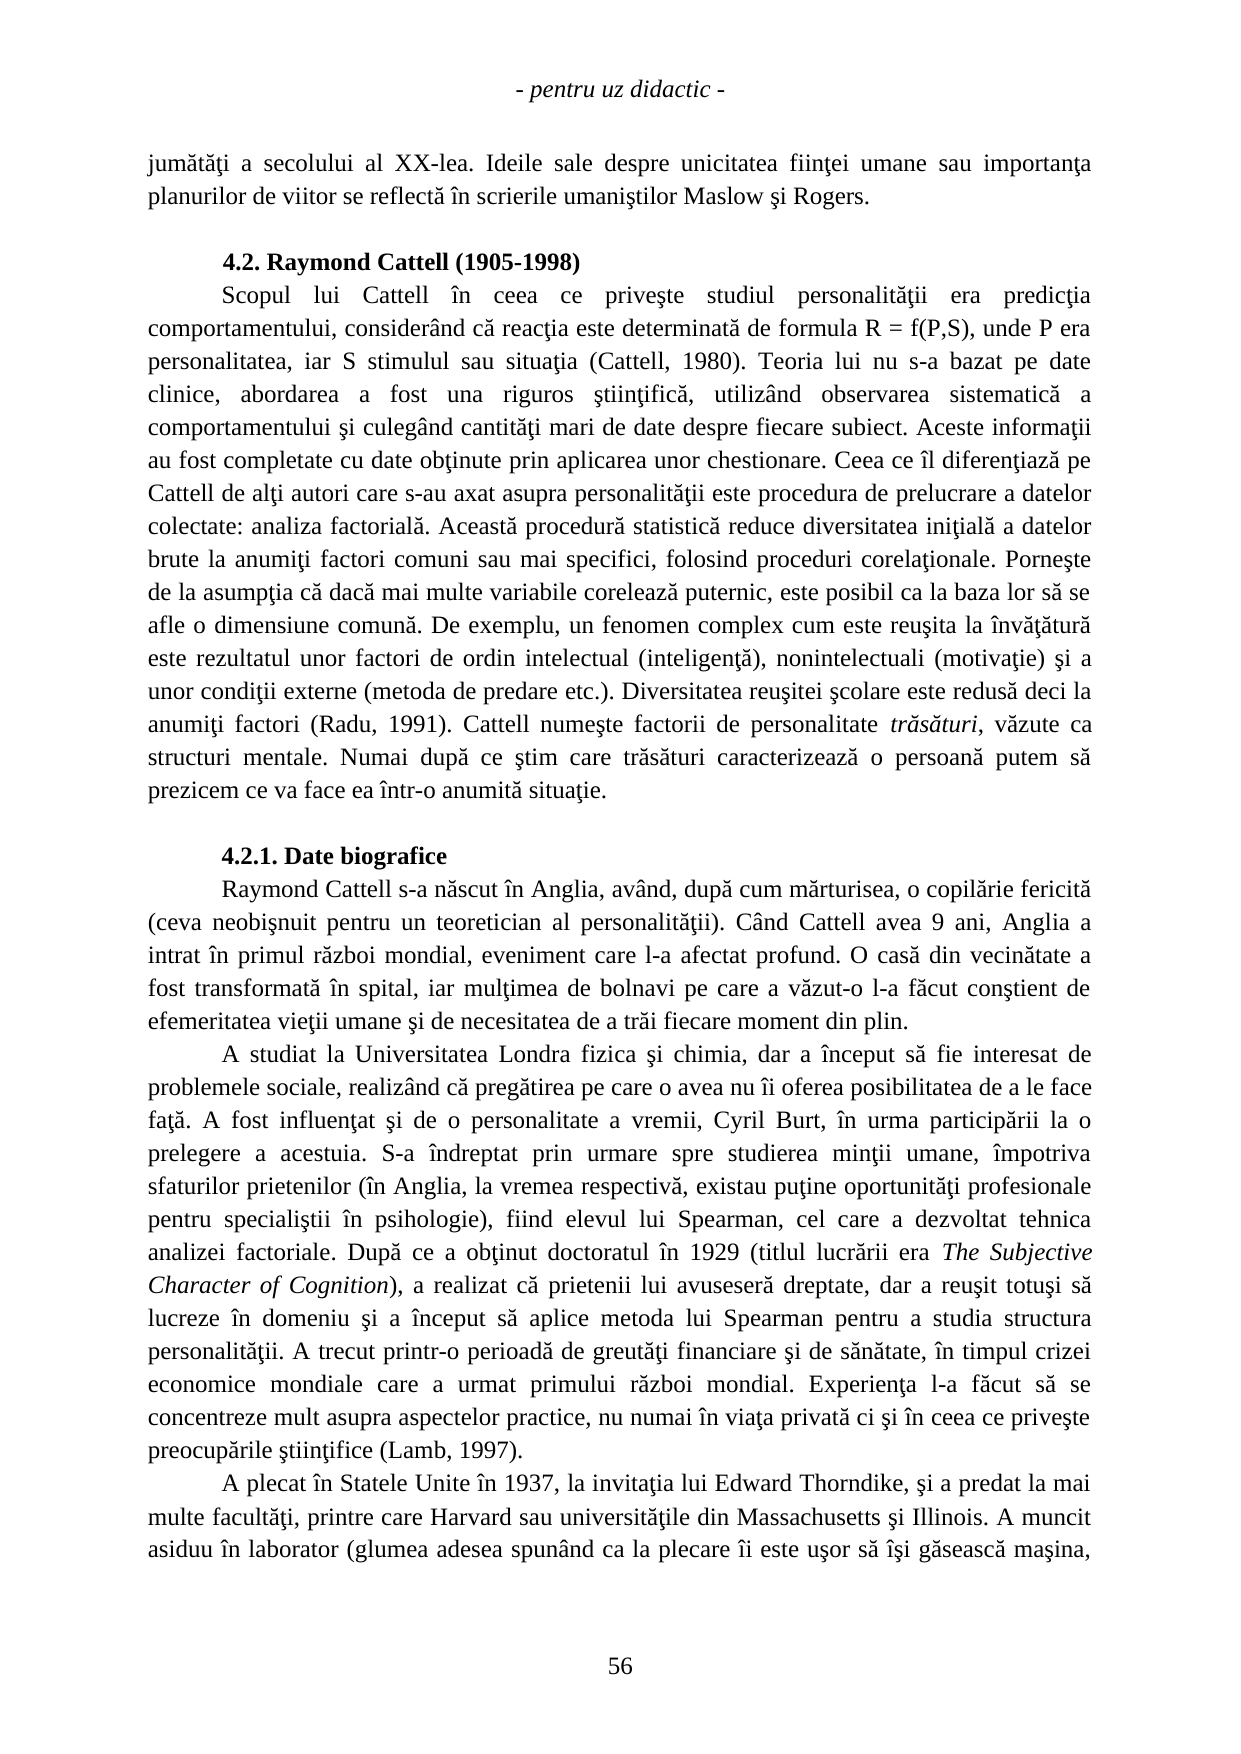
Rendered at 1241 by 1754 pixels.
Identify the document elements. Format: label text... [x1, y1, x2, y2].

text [148, 1468, 1092, 1563]
text A studiat la Universitatea Londra fizica şi chimia, dar a început să fie interesat de problemele sociale, realizând că pregătirea pe care o avea nu îi oferea posibilitatea de a le face faţă. A fost influenţat şi de o personalitate a vremii, Cyril Burt, în urma participării la o prelegere a acestuia. S-a îndreptat prin urmare spre studierea minţii umane, împotriva sfaturilor prietenilor (în Anglia, la vremea respectivă, existau puţine oportunităţi profesionale pentru specialiştii în psihologie), fiind elevul lui Spearman, cel care a dezvoltat tehnica analizei factoriale. După ce a obţinut doctoratul în 1929 (titlul lucrării era The Subjective Character of Cognition), a realizat că prietenii lui avuseseră dreptate, dar a reuşit totuşi să lucreze în domeniu şi a început să aplice metoda lui Spearman pentru a studia structura personalităţii. A trecut printr-o perioadă de greutăţi financiare şi de sănătate, în timpul crizei economice mondiale care a urmat primului război mondial. Experienţa l-a făcut să se concentreze mult asupra aspectelor practice, nu numai în viaţa privată ci şi în ceea ce priveşte preocupările ştiinţifice (Lamb, 1997). [148, 1039, 1092, 1464]
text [148, 148, 1092, 209]
text Raymond Cattell s-a născut în Anglia, având, după cum mărturisea, o copilărie fericită (ceva neobişnuit pentru un teoretician al personalităţii). Când Cattell avea 9 ani, Anglia a intrat în primul război mondial, eveniment care l-a afectat profund. O casă din vecinătate a fost transformată în spital, iar mulţimea de bolnavi pe care a văzut-o l-a făcut conştient de efemeritatea vieţii umane şi de necesitatea de a trăi fiecare moment din plin. [148, 874, 1092, 1035]
text Scopul lui Cattell în ceea ce priveşte studiul personalităţii era predicţia comportamentului, considerând că reacţia este determinată de formula R = f(P,S), unde P era personalitatea, iar S stimulul sau situaţia (Cattell, 1980). Teoria lui nu s-a bazat pe date clinice, abordarea a fost una riguros ştiinţifică, utilizând observarea sistematică a comportamentului şi culegând cantităţi mari de date despre fiecare subiect. Aceste informaţii au fost completate cu date obţinute prin aplicarea unor chestionare. Ceea ce îl diferenţiază pe Cattell de alţi autori care s-au axat asupra personalităţii este procedura de prelucrare a datelor colectate: analiza factorială. Această procedură statistică reduce diversitatea iniţială a datelor brute la anumiţi factori comuni sau mai specifici, folosind proceduri corelaţionale. Porneşte de la asumpţia că dacă mai multe variabile corelează puternic, este posibil ca la baza lor să se afle o dimensiune comună. De exemplu, un fenomen complex cum este reuşita la învăţătură este rezultatul unor factori de ordin intelectual (inteligenţă), nonintelectuali (motivaţie) şi a unor condiţii externe (metoda de predare etc.). Diversitatea reuşitei şcolare este redusă deci la anumiţi factori (Radu, 1991). Cattell numeşte factorii de personalitate trăsături, văzute ca structuri mentale. Numai după ce ştim care trăsături caracterizează o persoană putem să prezicem ce va face ea într-o anumită situaţie. [148, 280, 1092, 804]
text 4.2. Raymond Cattell (1905-1998) [148, 247, 1092, 276]
text 4.2.1. Date biografice [148, 841, 1092, 870]
